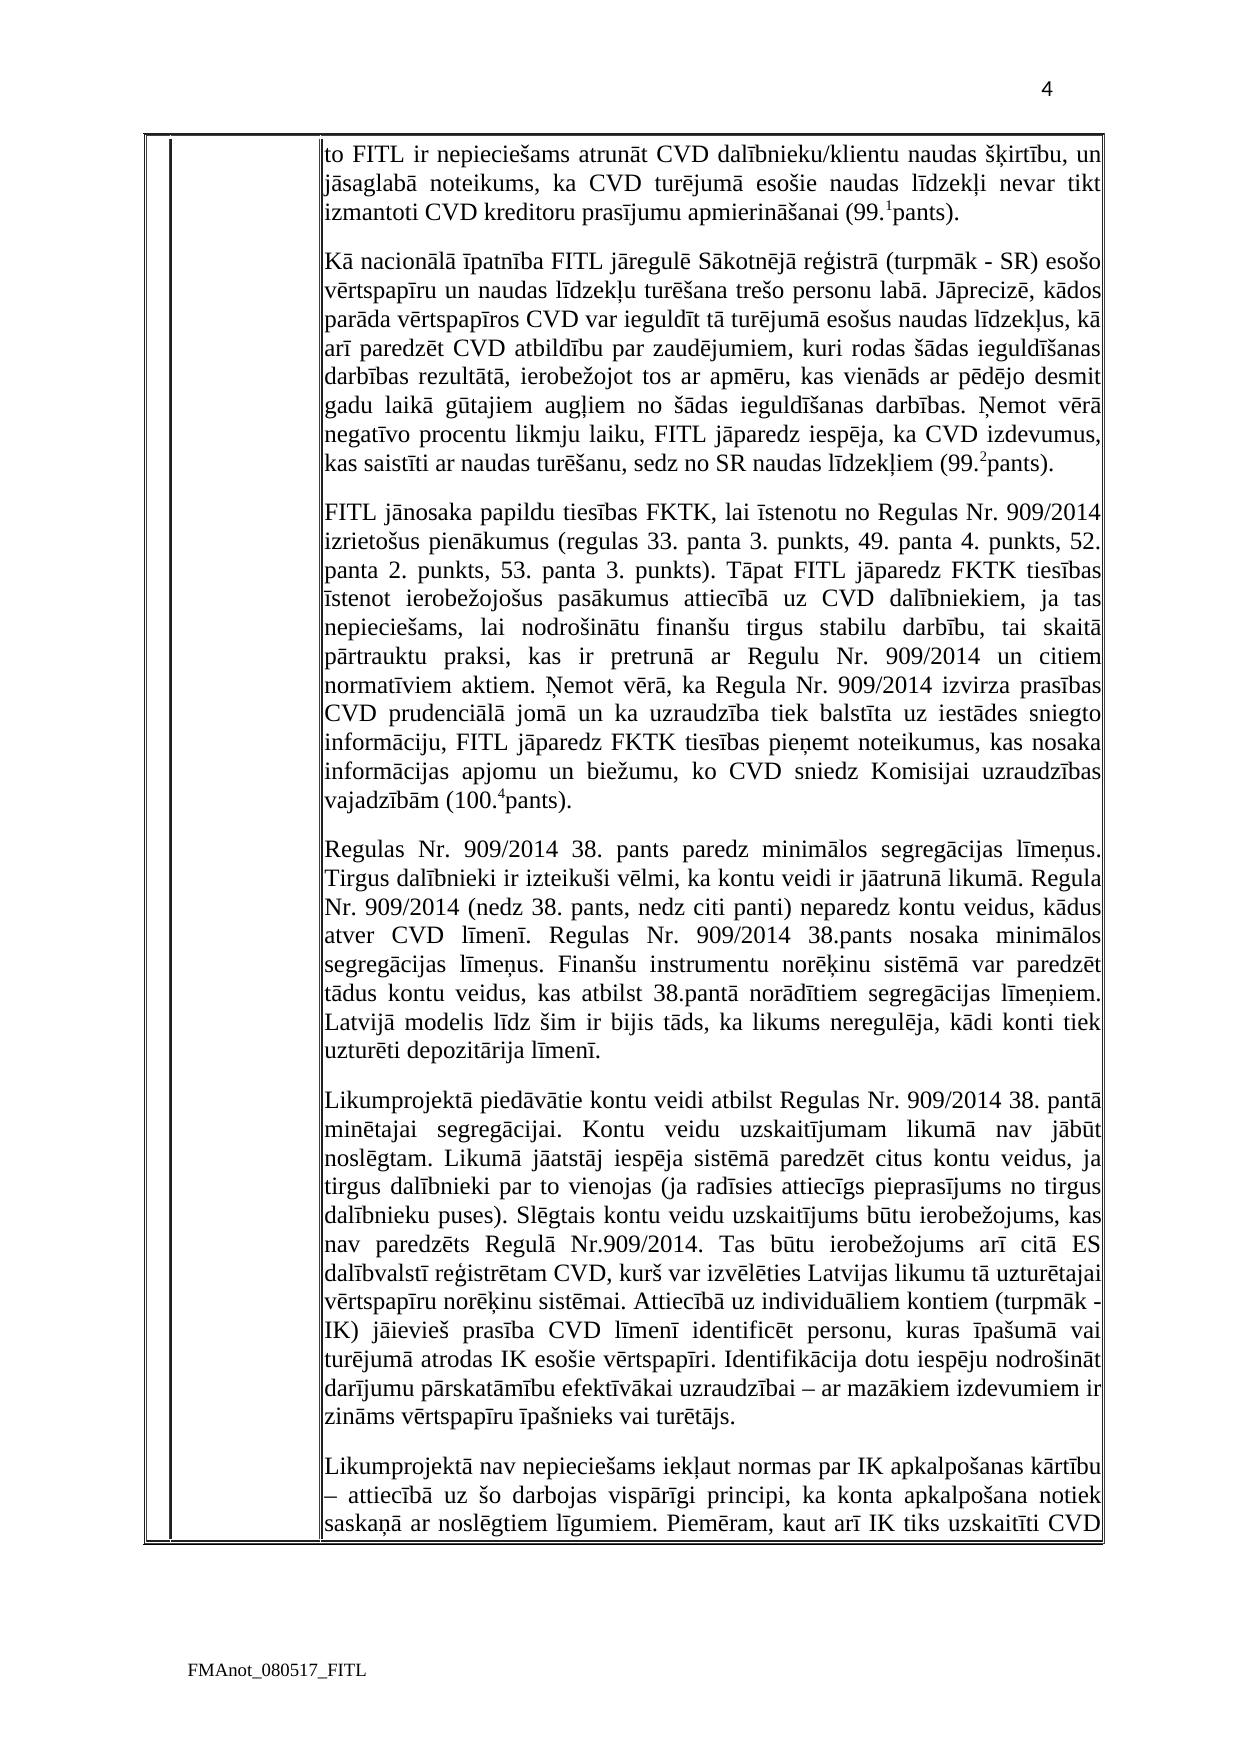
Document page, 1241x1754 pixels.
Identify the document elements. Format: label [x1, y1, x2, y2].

table_header [145, 135, 1103, 1543]
